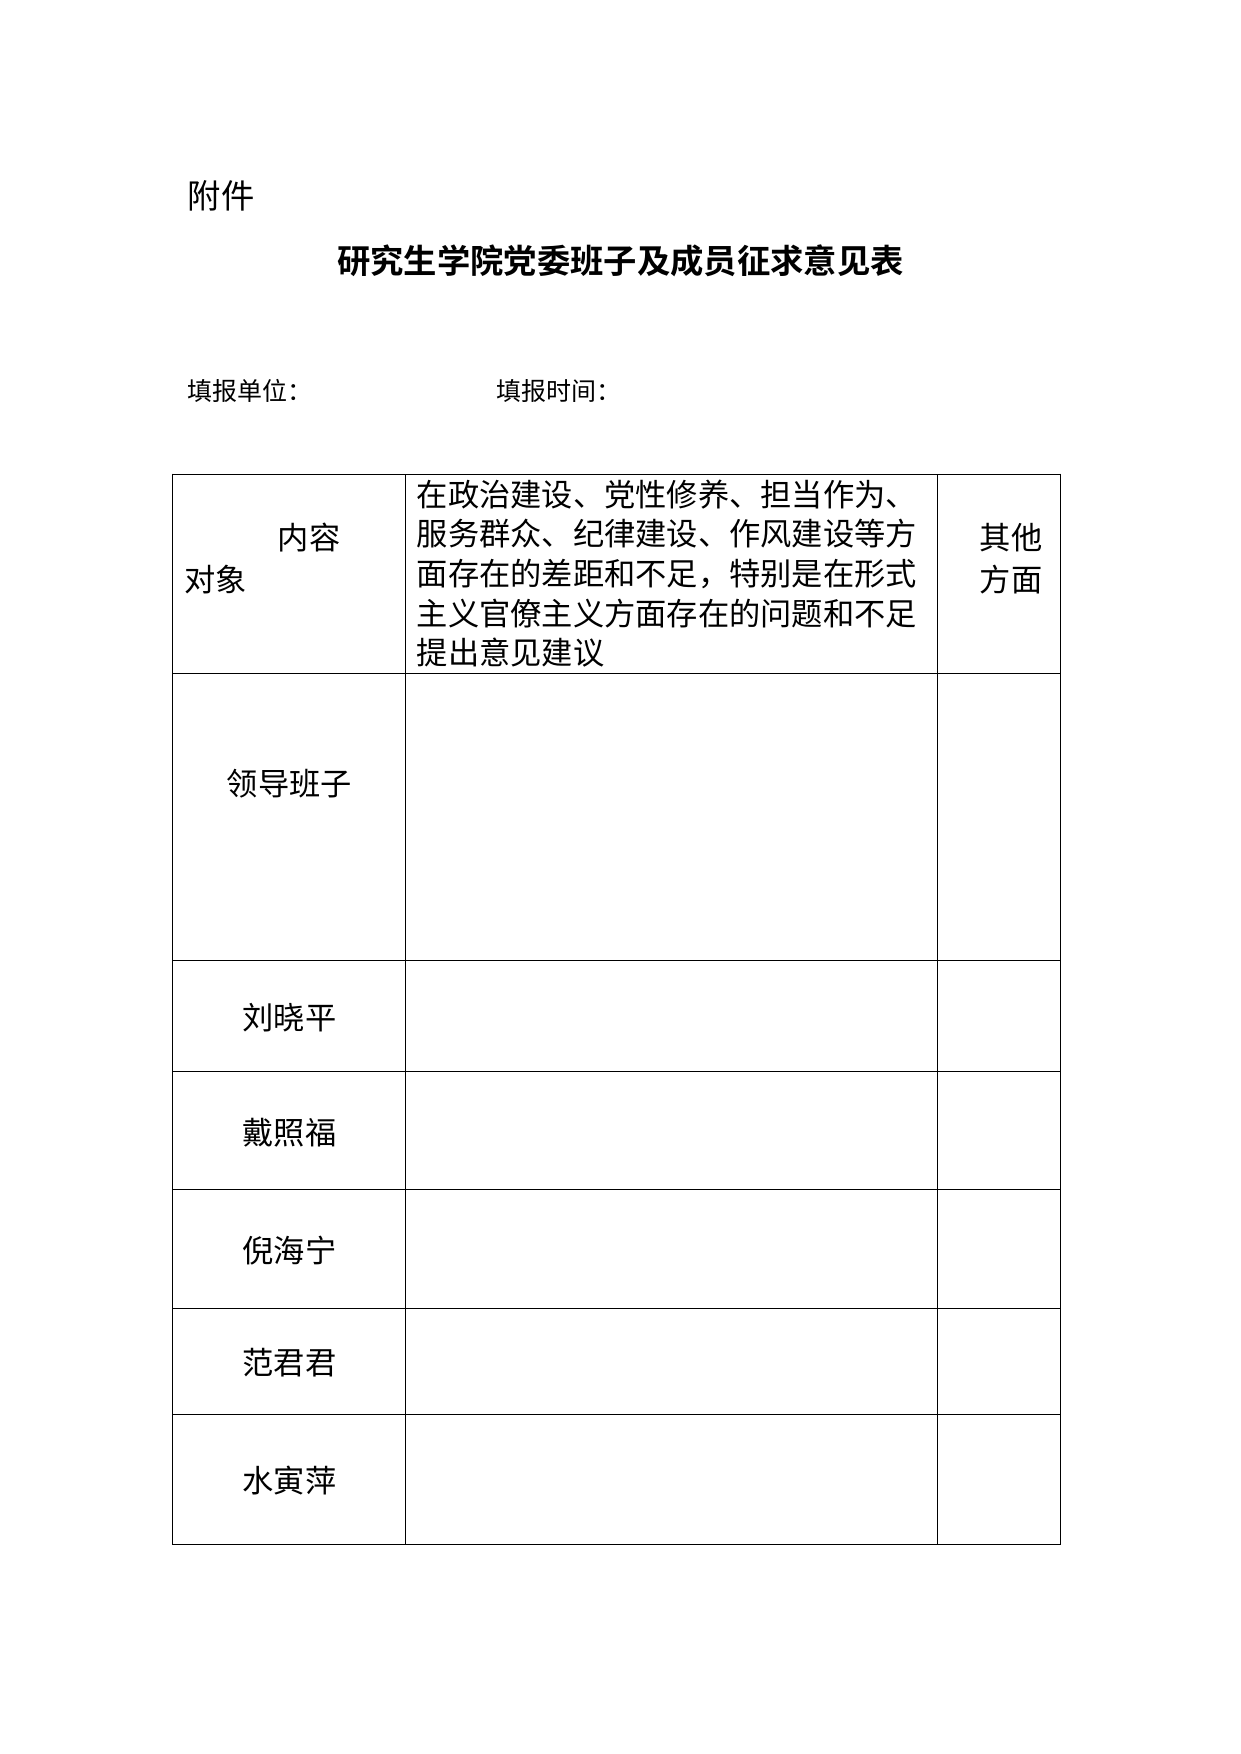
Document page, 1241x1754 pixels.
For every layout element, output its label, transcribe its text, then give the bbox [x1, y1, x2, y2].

table_cell [938, 961, 1060, 1071]
table_cell 领导班子 [173, 674, 405, 960]
table_cell [938, 1309, 1060, 1413]
text 填报单位： 填报时间： [187, 357, 1053, 422]
table_cell 倪海宁 [173, 1190, 405, 1308]
table_cell 戴照福 [173, 1072, 405, 1189]
table_cell [406, 1415, 937, 1544]
table_cell [406, 961, 937, 1071]
table_cell [406, 674, 937, 960]
table_cell [406, 1072, 937, 1189]
table_cell [938, 674, 1060, 960]
text 研究生学院党委班子及成员征求意见表 [187, 227, 1053, 292]
table_cell [406, 1309, 937, 1413]
table_header 在政治建设、党性修养、担当作为、服务群众、纪律建设、作风建设等方面存在的差距和不足，特别是在形式主义官僚主义方面存在的问题和不足提出意见建议 [406, 475, 937, 672]
table_cell 刘晓平 [173, 961, 405, 1071]
table_cell [938, 1072, 1060, 1189]
table_cell [406, 1190, 937, 1308]
text 附件 [187, 162, 1053, 227]
table_cell [938, 1415, 1060, 1544]
table_header 内容 对象 [173, 475, 405, 672]
table_header 其他 方面 [938, 475, 1060, 672]
table_cell 范君君 [173, 1309, 405, 1413]
table_cell [938, 1190, 1060, 1308]
table_cell 水寅萍 [173, 1415, 405, 1544]
